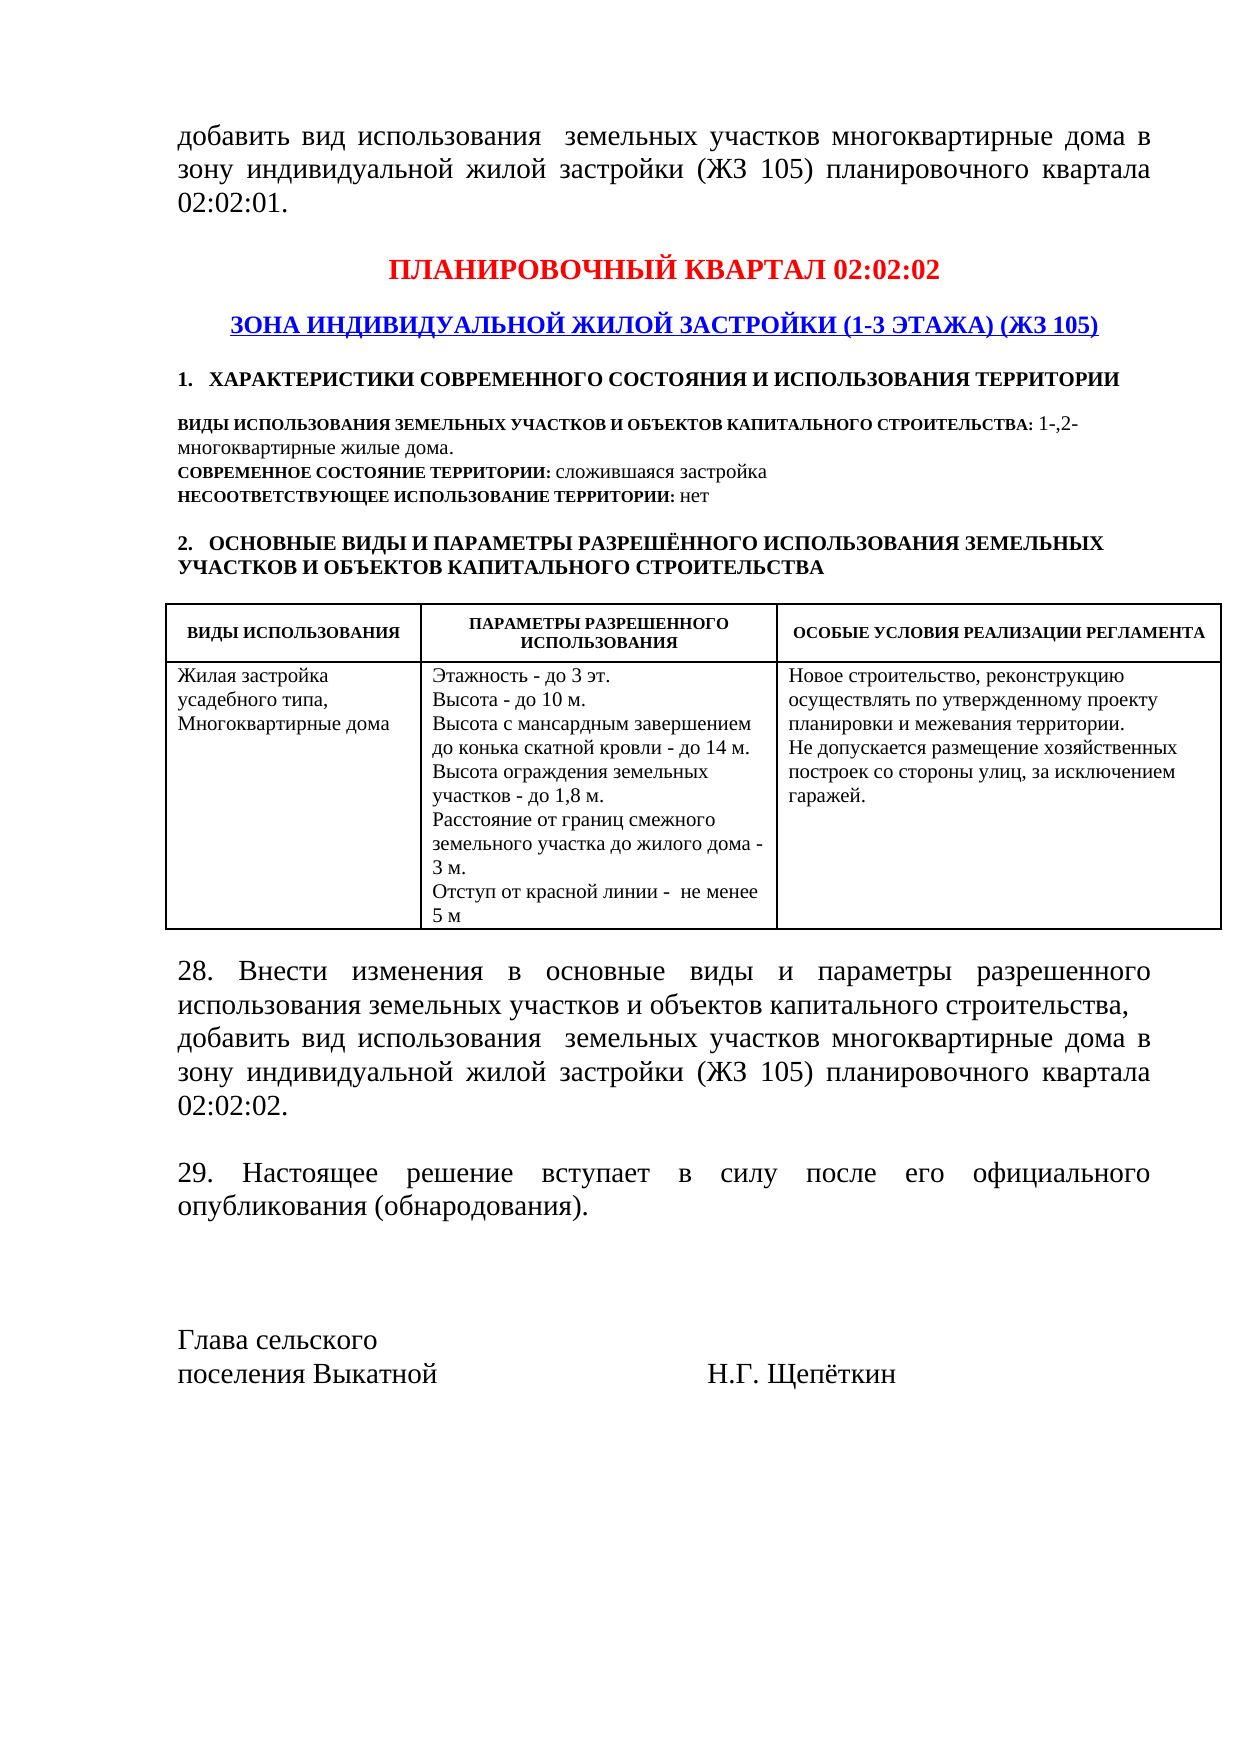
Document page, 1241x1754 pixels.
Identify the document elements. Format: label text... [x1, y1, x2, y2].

text многоквартирные жилые дома. [177, 435, 1152, 459]
table_header ОСОБЫЕ УСЛОВИЯ РЕАЛИЗАЦИИ РЕГЛАМЕНТА [778, 605, 1220, 661]
table_header ВИДЫ ИСПОЛЬЗОВАНИЯ [167, 605, 420, 661]
text 2. ОСНОВНЫЕ ВИДЫ И ПАРАМЕТРЫ РАЗРЕШЁННОГО ИСПОЛЬЗОВАНИЯ ЗЕМЕЛЬНЫХ УЧАСТКОВ И ОБЪЕКТОВ КАПИТАЛЬНОГО СТРОИТЕЛЬСТВА [177, 531, 1152, 579]
table_header ПАРАМЕТРЫ РАЗРЕШЕННОГО ИСПОЛЬЗОВАНИЯ [422, 605, 776, 661]
text ПЛАНИРОВОЧНЫЙ КВАРТАЛ 02:02:02 [177, 252, 1152, 286]
table_cell Новое строительство, реконструкцию осуществлять по утвержденному проекту планировки и межевания территории. Не допускается размещение хозяйственных построек со стороны улиц, за исключением гаражей. [778, 663, 1220, 927]
text добавить вид использования земельных участков многоквартирные дома в зону индивидуальной жилой застройки (ЖЗ 105) планировочного квартала 02:02:01. [177, 118, 1152, 219]
text СОВРЕМЕННОЕ СОСТОЯНИЕ ТЕРРИТОРИИ: сложившаяся застройка [177, 459, 1152, 483]
text ВИДЫ ИСПОЛЬЗОВАНИЯ ЗЕМЕЛЬНЫХ УЧАСТКОВ И ОБЪЕКТОВ КАПИТАЛЬНОГО СТРОИТЕЛЬСТВА: 1-,2- [177, 411, 1152, 435]
text 1. ХАРАКТЕРИСТИКИ СОВРЕМЕННОГО СОСТОЯНИЯ И ИСПОЛЬЗОВАНИЯ ТЕРРИТОРИИ [177, 367, 1152, 391]
text 28. Внести изменения в основные виды и параметры разрешенного использования земельных участков и объектов капитального строительства, [177, 953, 1152, 1021]
text добавить вид использования земельных участков многоквартирные дома в зону индивидуальной жилой застройки (ЖЗ 105) планировочного квартала 02:02:02. [177, 1021, 1152, 1121]
table_cell Этажность - до 3 эт. Высота - до 10 м. Высота с мансардным завершением до конька скатной кровли - до 14 м. Высота ограждения земельных участков - до 1,8 м. Расстояние от границ смежного земельного участка до жилого дома - 3 м. Отступ от красной линии - не менее 5 м [422, 663, 776, 927]
text 29. Настоящее решение вступает в силу после его официального опубликования (обнародования). [177, 1155, 1152, 1222]
text ЗОНА ИНДИВИДУАЛЬНОЙ ЖИЛОЙ ЗАСТРОЙКИ (1-3 ЭТАЖА) (ЖЗ 105) [177, 310, 1152, 339]
text НЕСООТВЕТСТВУЮЩЕЕ ИСПОЛЬЗОВАНИЕ ТЕРРИТОРИИ: нет [177, 483, 1152, 507]
text Глава сельского [177, 1322, 1152, 1356]
text поселения Выкатной Н.Г. Щепёткин [177, 1356, 1152, 1389]
table_cell Жилая застройка усадебного типа, Многоквартирные дома [167, 663, 420, 927]
